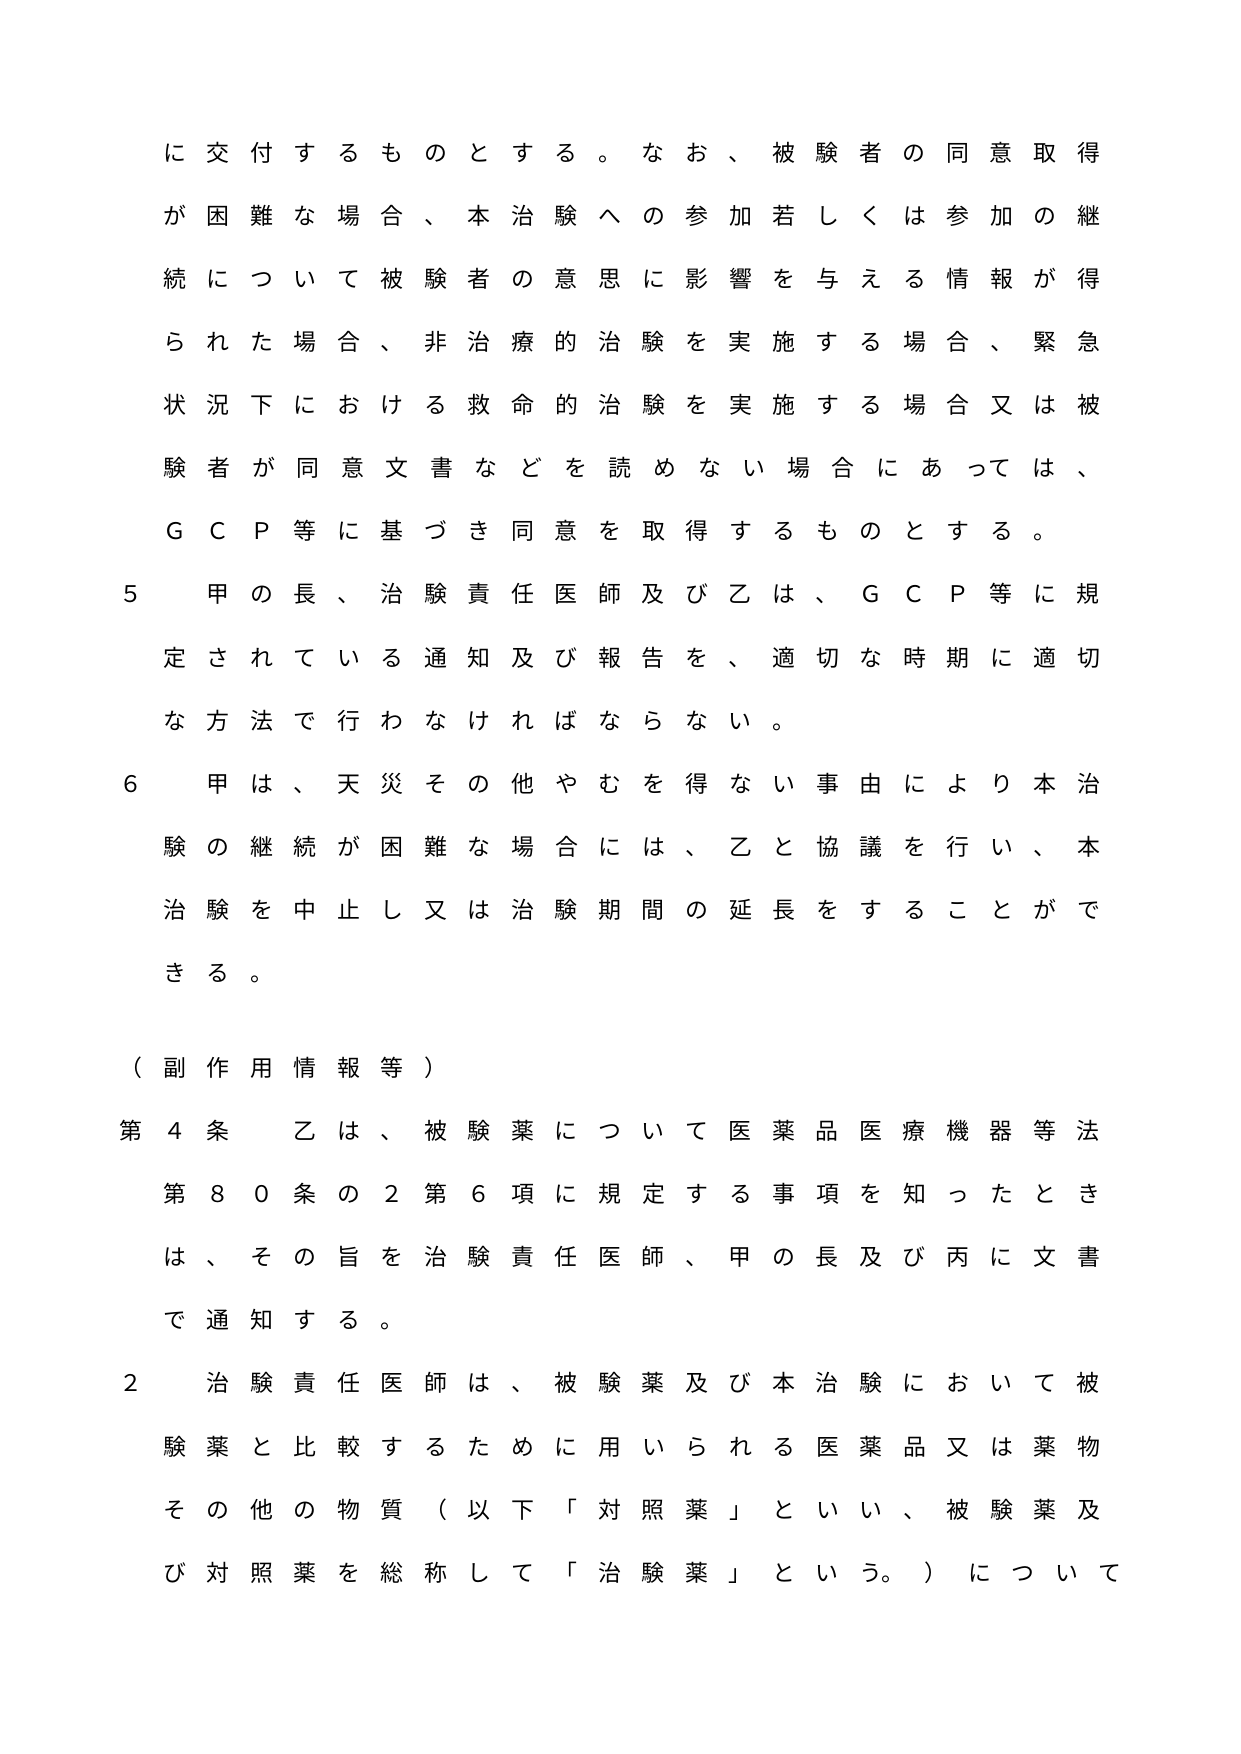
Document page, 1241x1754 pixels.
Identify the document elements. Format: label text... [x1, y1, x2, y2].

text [119, 119, 1121, 561]
text ６ 甲は、天災その他やむを得ない事由により本治験の継続が困難な場合には、乙と協議を行い、本治験を中止し又は治験期間の延長をすることができる。 [119, 751, 1121, 1003]
text 第４条 乙は、被験薬について医薬品医療機器等法第８０条の２第６項に規定する事項を知ったときは、その旨を治験責任医師、甲の長及び丙に文書で通知する。 [119, 1098, 1121, 1350]
text （副作用情報等） [119, 1035, 1121, 1098]
text ５ 甲の長、治験責任医師及び乙は、ＧＣＰ等に規定されている通知及び報告を、適切な時期に適切な方法で行わなければならない。 [119, 561, 1121, 751]
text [119, 1350, 1121, 1603]
